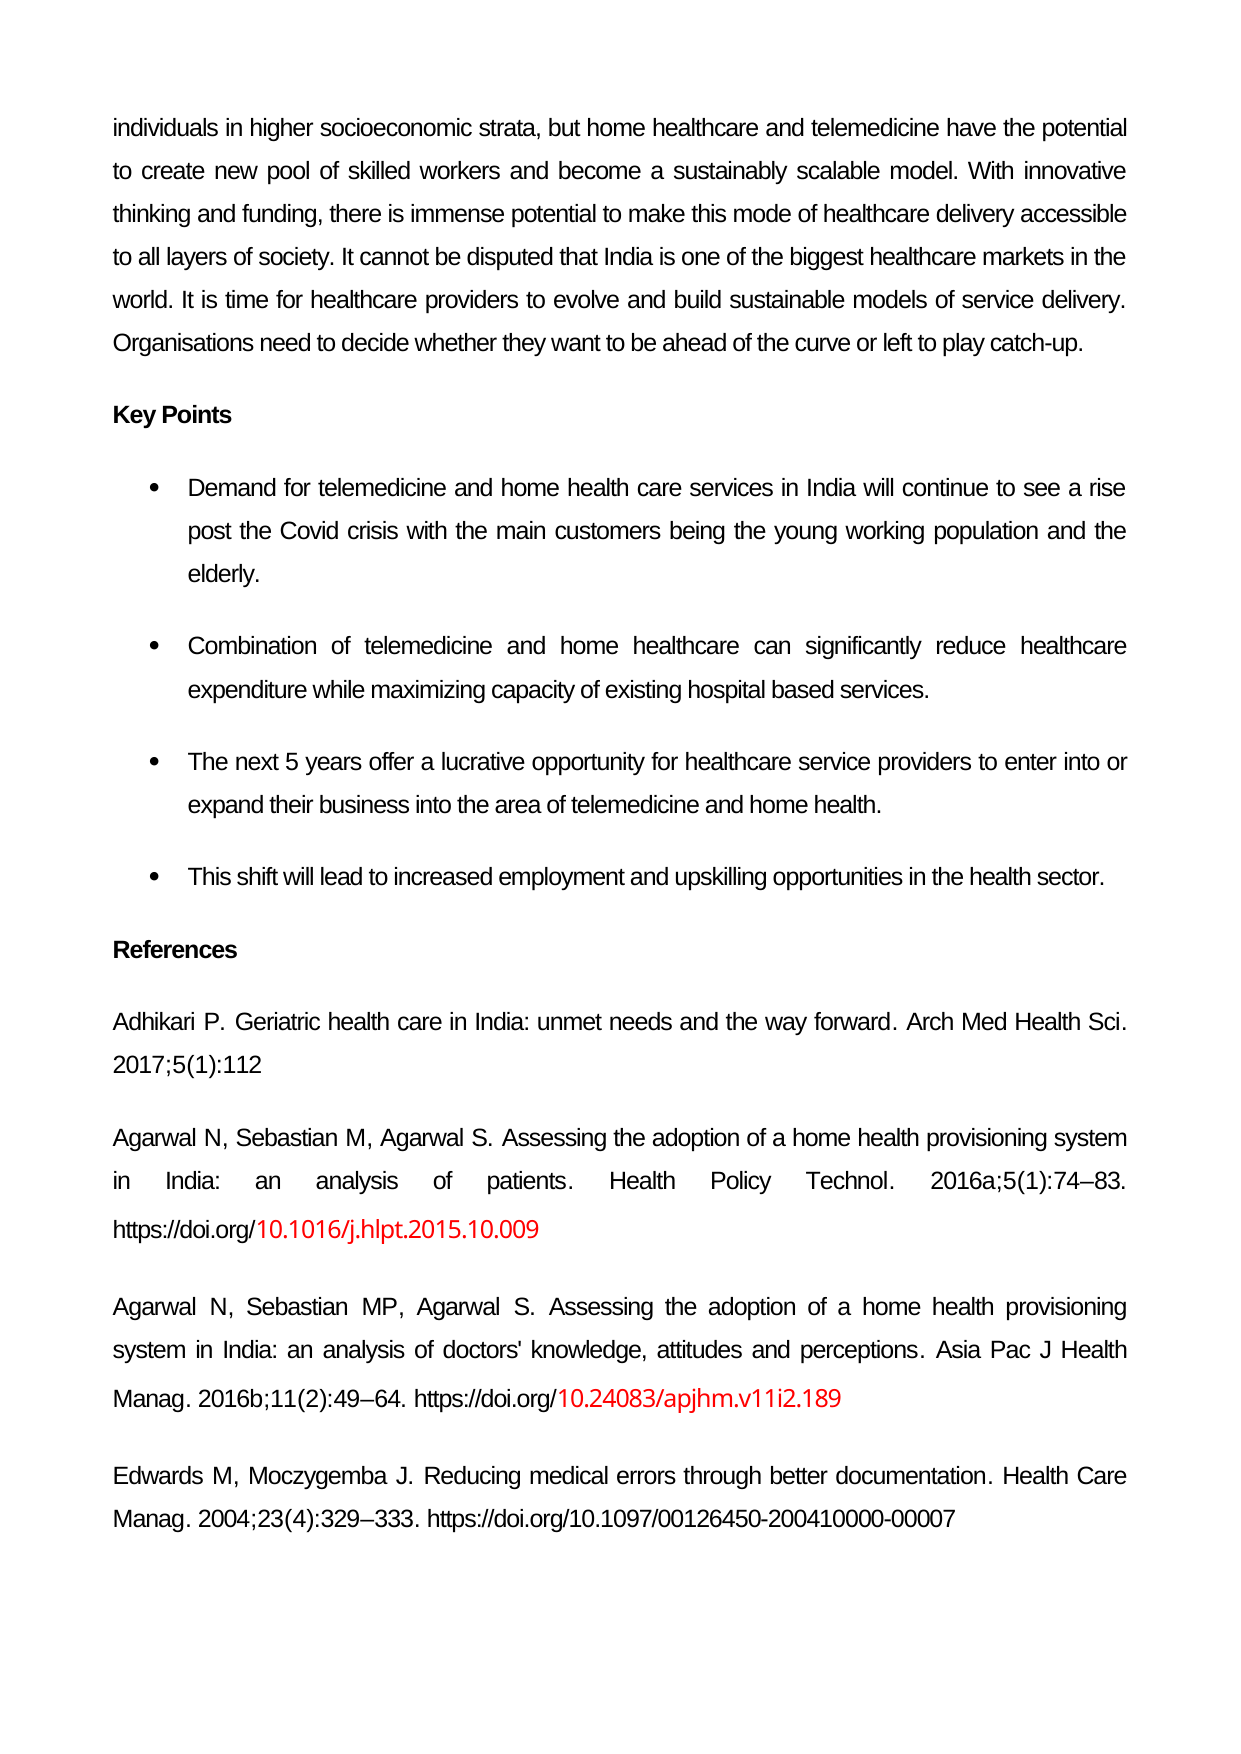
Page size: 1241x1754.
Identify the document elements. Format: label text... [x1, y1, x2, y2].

text Agarwal N, Sebastian MP, Agarwal S. Assessing the adoption of a home health provisioning system in India: an analysis of doctors' knowledge, attitudes and perceptions. Asia Pac J Health Manag. 2016b;11(2):49–64. https://doi.org/10.24083/apjhm.v11i2.189 [112, 1292, 1128, 1414]
list The next 5 years offer a lucrative opportunity for healthcare service providers to enter into or expand their business into the area of telemedicine and home health. [150, 747, 1128, 819]
list Demand for telemedicine and home health care services in India will continue to see a rise post the Covid crisis with the main customers being the young working population and the elderly. [150, 473, 1128, 588]
list This shift will lead to increased employment and upskilling opportunities in the health sector. [150, 862, 1128, 891]
title References [112, 935, 1128, 963]
list Combination of telemedicine and home healthcare can significantly reduce healthcare expenditure while maximizing capacity of existing hospital based services. [150, 631, 1128, 703]
text Agarwal N, Sebastian M, Agarwal S. Assessing the adoption of a home health provisioning system in India: an analysis of patients. Health Policy Technol. 2016a;5(1):74–83. https://doi.org/10.1016/j.hlpt.2015.10.009 [112, 1122, 1128, 1245]
text Adhikari P. Geriatric health care in India: unmet needs and the way forward. Arch Med Health Sci. 2017;5(1):112 [112, 1007, 1128, 1079]
text Key Points [112, 400, 1128, 429]
text Edwards M, Moczygemba J. Reducing medical errors through better documentation. Health Care Manag. 2004;23(4):329–333. https://doi.org/10.1097/00126450-200410000-00007 [112, 1461, 1128, 1532]
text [112, 112, 1128, 357]
